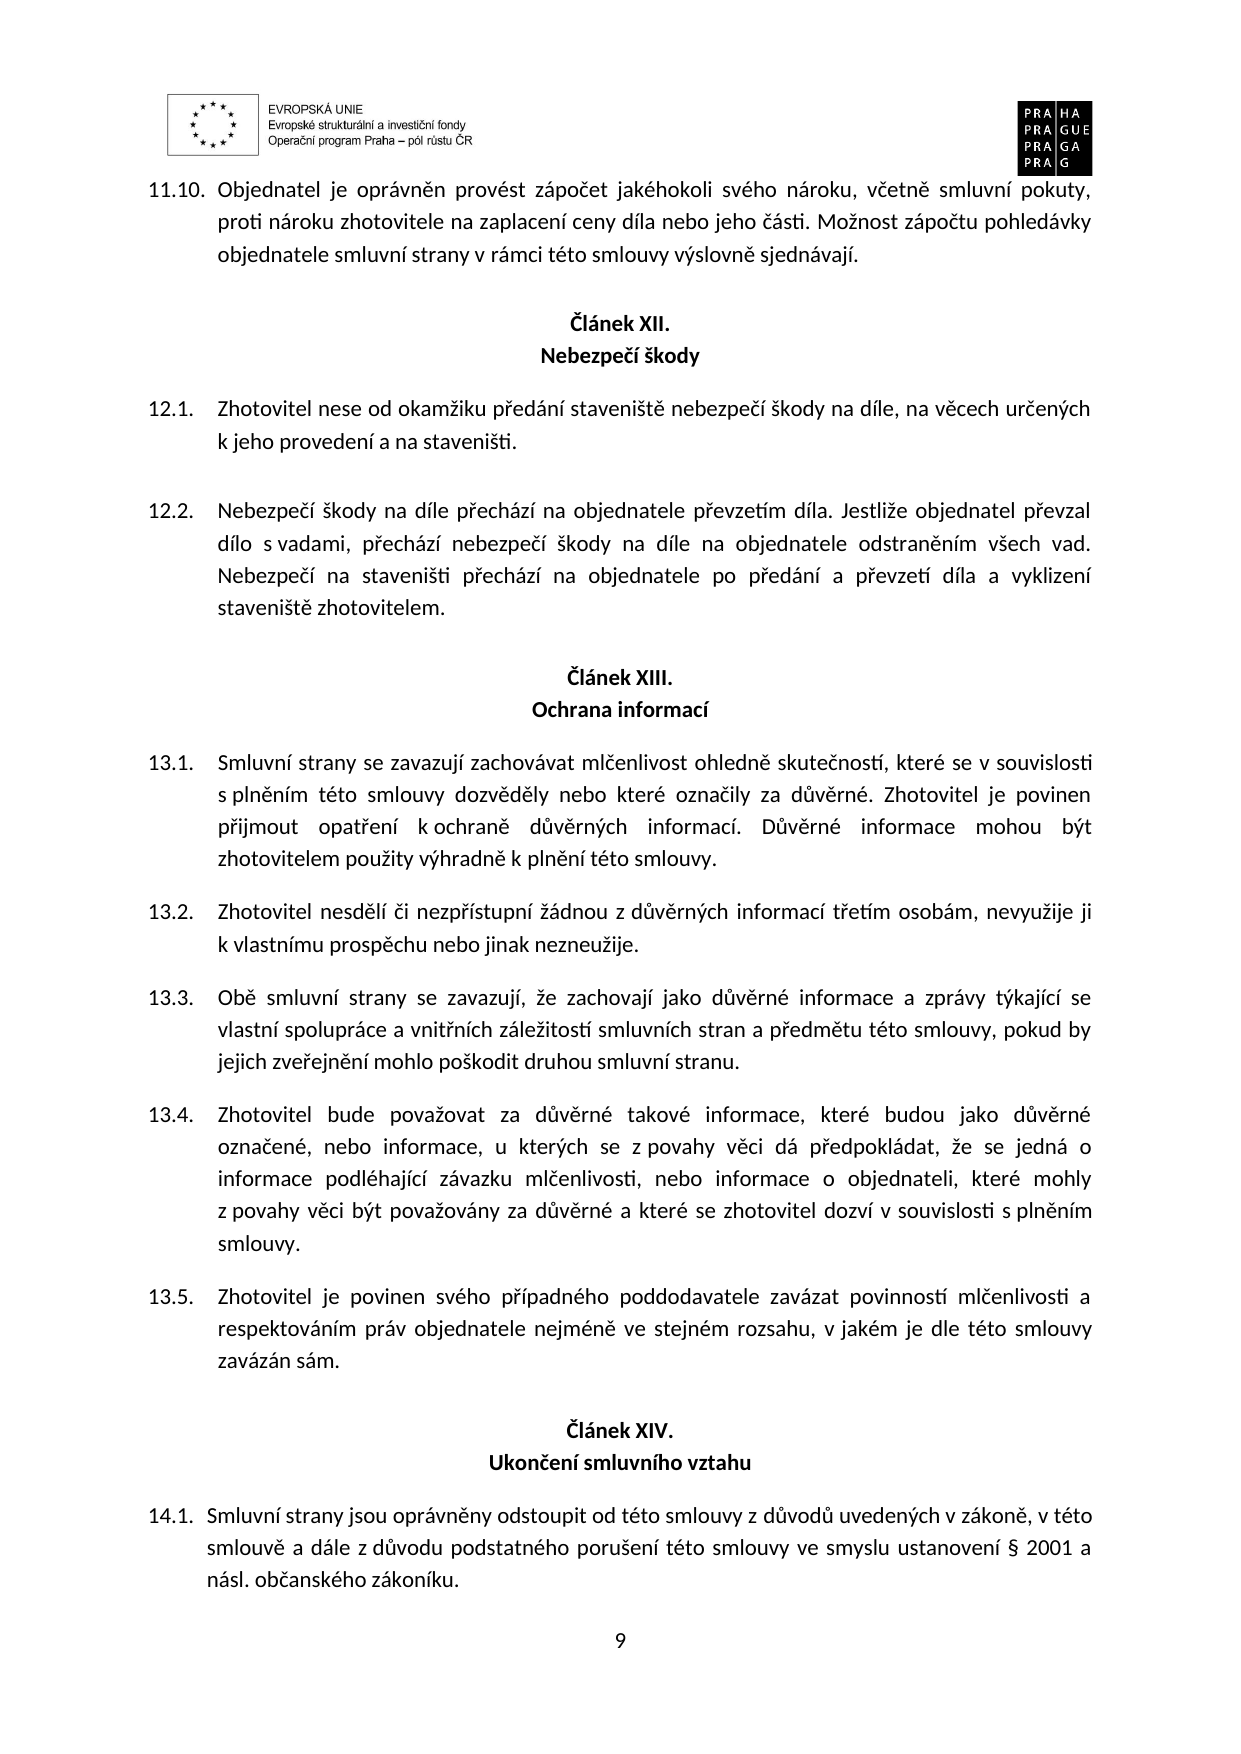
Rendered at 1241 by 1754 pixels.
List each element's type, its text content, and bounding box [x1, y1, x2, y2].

text Nebezpečí škody [148, 342, 1093, 369]
list Zhotovitel nesdělí či nezpřístupní žádnou z důvěrných informací třetím osobám, nevyužije ji k vlastnímu prospěchu nebo jinak nezneužije. [148, 897, 1093, 958]
text Článek XIV. [148, 1416, 1093, 1444]
list Smluvní strany se zavazují zachovávat mlčenlivost ohledně skutečností, které se v souvislosti s plněním této smlouvy dozvěděly nebo které označily za důvěrné. Zhotovitel je povinen přijmout opatření k ochraně důvěrných informací. Důvěrné informace mohou být zhotovitelem použity výhradně k plnění této smlouvy. [148, 748, 1093, 872]
text Článek XII. [148, 309, 1093, 337]
text Ochrana informací [148, 695, 1093, 723]
list Zhotovitel je povinen svého případného poddodavatele zavázat povinností mlčenlivosti a respektováním práv objednatele nejméně ve stejném rozsahu, v jakém je dle této smlouvy zavázán sám. [148, 1282, 1093, 1374]
text Článek XIII. [148, 663, 1093, 691]
list Nebezpečí škody na díle přechází na objednatele převzetím díla. Jestliže objednatel převzal dílo s vadami, přechází nebezpečí škody na díle na objednatele odstraněním všech vad. Nebezpečí na staveništi přechází na objednatele po předání a převzetí díla a vyklizení staveniště zhotovitelem. [148, 496, 1093, 621]
list Objednatel je oprávněn provést zápočet jakéhokoli svého nároku, včetně smluvní pokuty, proti nároku zhotovitele na zaplacení ceny díla nebo jeho části. Možnost zápočtu pohledávky objednatele smluvní strany v rámci této smlouvy výslovně sjednávají. [148, 175, 1093, 268]
text Ukončení smluvního vztahu [148, 1448, 1093, 1476]
list Obě smluvní strany se zavazují, že zachovají jako důvěrné informace a zprávy týkající se vlastní spolupráce a vnitřních záležitostí smluvních stran a předmětu této smlouvy, pokud by jejich zveřejnění mohlo poškodit druhou smluvní stranu. [148, 983, 1093, 1075]
list Zhotovitel bude považovat za důvěrné takové informace, které budou jako důvěrné označené, nebo informace, u kterých se z povahy věci dá předpokládat, že se jedná o informace podléhající závazku mlčenlivosti, nebo informace o objednateli, které mohly z povahy věci být považovány za důvěrné a které se zhotovitel dozví v souvislosti s plněním smlouvy. [148, 1100, 1093, 1257]
list Zhotovitel nese od okamžiku předání staveniště nebezpečí škody na díle, na věcech určených k jeho provedení a na staveništi. [148, 394, 1093, 455]
list Smluvní strany jsou oprávněny odstoupit od této smlouvy z důvodů uvedených v zákoně, v této smlouvě a dále z důvodu podstatného porušení této smlouvy ve smyslu ustanovení § 2001 a násl. občanského zákoníku. [148, 1501, 1093, 1593]
